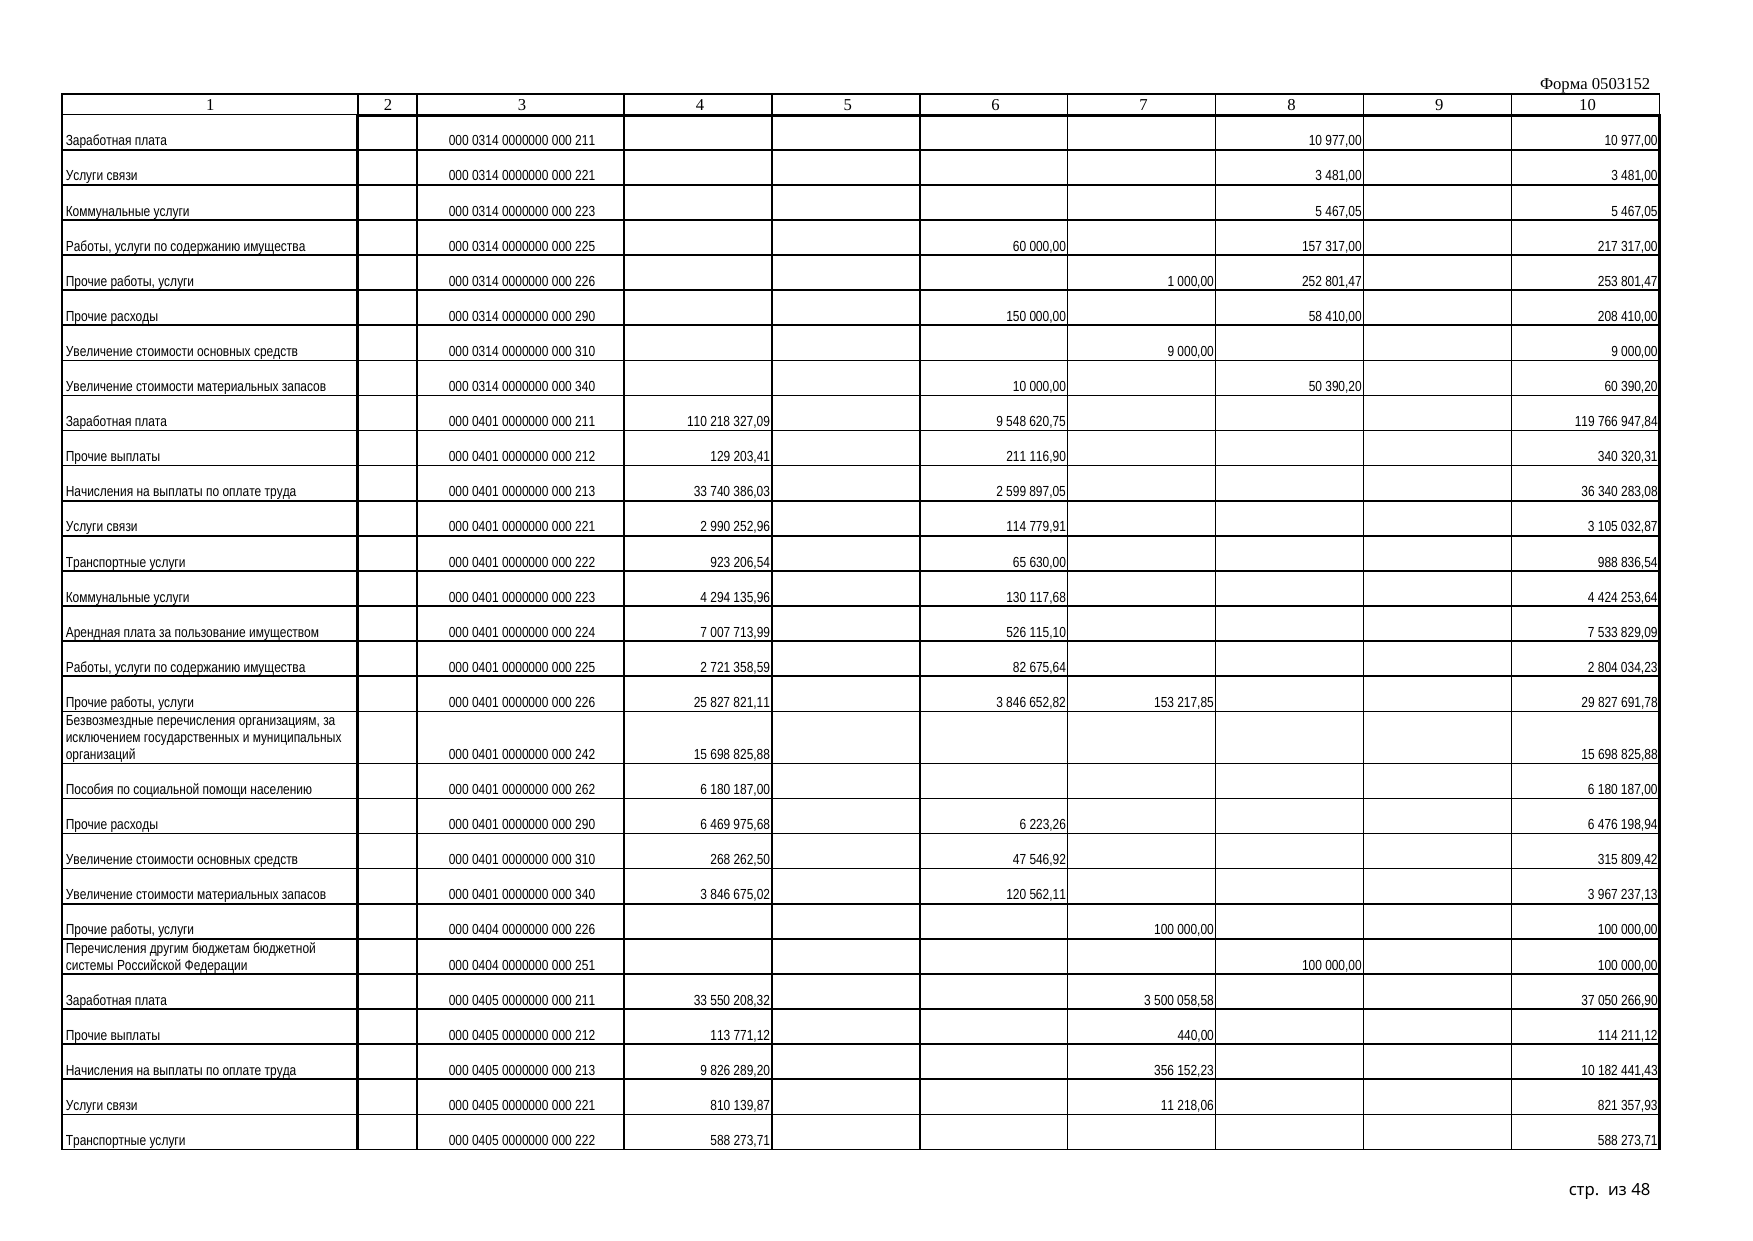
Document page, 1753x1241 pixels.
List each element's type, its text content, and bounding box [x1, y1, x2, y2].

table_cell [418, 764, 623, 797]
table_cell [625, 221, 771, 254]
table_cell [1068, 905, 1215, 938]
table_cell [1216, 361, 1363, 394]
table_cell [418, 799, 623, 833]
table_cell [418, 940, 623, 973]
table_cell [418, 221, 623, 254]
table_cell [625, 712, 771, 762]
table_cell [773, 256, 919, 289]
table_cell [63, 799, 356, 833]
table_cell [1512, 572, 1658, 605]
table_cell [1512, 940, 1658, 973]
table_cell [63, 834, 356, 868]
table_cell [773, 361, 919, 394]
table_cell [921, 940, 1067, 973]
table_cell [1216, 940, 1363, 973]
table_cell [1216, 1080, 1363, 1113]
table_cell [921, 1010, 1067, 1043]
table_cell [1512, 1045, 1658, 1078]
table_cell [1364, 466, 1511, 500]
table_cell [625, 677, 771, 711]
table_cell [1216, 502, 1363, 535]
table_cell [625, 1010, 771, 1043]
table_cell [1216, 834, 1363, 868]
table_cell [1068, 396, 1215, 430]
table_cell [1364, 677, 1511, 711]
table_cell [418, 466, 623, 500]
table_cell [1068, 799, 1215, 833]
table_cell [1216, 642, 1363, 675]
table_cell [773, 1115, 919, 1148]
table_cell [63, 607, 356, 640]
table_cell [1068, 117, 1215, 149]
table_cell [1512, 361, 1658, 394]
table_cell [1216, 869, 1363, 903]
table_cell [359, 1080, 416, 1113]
table_header 10 [1512, 95, 1659, 114]
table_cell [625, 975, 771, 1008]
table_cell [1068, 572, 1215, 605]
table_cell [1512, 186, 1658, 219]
table_header 3 [418, 95, 623, 114]
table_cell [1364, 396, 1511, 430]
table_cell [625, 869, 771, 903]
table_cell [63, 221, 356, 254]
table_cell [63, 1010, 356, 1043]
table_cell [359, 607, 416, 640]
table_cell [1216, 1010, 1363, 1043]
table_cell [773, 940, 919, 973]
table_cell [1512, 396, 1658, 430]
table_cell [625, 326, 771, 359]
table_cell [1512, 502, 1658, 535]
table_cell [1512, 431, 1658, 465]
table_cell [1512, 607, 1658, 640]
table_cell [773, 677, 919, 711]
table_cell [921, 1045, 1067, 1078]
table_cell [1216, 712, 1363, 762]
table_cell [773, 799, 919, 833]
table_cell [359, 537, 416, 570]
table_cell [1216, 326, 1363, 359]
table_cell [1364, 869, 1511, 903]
table_header 6 [921, 95, 1067, 114]
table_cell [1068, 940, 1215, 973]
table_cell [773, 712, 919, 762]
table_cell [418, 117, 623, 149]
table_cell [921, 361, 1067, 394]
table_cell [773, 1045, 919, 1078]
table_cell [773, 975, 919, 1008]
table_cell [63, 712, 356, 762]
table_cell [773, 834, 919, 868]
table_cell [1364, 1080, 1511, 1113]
table_header 2 [359, 95, 416, 114]
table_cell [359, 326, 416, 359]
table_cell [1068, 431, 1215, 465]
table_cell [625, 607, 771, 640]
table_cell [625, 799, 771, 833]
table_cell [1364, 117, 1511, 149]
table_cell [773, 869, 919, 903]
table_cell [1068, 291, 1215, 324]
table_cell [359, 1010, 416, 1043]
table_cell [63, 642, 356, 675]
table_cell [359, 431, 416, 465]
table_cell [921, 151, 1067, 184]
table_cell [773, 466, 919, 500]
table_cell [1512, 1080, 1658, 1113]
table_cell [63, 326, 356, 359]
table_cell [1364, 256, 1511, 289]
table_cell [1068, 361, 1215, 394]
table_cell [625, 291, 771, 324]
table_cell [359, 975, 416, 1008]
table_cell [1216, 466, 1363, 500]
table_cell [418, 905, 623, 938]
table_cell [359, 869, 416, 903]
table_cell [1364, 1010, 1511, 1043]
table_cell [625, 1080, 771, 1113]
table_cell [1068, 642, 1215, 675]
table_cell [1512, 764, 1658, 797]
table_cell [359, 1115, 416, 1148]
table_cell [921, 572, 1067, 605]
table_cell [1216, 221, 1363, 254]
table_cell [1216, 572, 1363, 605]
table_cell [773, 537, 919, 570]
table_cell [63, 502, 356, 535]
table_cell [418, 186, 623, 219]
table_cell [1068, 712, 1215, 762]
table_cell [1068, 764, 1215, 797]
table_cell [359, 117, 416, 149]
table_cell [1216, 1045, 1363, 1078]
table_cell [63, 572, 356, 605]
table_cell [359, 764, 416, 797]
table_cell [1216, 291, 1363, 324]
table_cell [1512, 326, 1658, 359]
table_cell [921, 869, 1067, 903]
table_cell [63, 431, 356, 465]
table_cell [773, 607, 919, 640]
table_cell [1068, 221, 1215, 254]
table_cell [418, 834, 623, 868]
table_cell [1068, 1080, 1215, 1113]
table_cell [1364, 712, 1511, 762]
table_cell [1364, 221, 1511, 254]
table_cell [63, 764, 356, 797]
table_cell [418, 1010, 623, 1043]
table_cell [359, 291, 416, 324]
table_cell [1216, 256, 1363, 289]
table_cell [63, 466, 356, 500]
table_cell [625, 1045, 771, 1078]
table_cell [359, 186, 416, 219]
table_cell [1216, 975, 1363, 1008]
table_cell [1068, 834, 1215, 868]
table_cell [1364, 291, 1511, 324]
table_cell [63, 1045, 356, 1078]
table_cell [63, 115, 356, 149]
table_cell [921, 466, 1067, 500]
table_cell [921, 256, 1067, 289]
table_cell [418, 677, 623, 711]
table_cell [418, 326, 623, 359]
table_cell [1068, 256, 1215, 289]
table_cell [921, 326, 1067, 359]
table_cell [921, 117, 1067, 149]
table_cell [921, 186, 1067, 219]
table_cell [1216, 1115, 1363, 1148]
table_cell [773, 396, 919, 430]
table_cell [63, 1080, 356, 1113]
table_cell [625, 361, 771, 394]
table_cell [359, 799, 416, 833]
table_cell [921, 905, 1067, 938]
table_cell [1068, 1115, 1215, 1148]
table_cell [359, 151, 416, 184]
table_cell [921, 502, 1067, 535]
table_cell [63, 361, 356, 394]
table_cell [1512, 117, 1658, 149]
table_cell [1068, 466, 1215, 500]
table_header 8 [1216, 95, 1363, 114]
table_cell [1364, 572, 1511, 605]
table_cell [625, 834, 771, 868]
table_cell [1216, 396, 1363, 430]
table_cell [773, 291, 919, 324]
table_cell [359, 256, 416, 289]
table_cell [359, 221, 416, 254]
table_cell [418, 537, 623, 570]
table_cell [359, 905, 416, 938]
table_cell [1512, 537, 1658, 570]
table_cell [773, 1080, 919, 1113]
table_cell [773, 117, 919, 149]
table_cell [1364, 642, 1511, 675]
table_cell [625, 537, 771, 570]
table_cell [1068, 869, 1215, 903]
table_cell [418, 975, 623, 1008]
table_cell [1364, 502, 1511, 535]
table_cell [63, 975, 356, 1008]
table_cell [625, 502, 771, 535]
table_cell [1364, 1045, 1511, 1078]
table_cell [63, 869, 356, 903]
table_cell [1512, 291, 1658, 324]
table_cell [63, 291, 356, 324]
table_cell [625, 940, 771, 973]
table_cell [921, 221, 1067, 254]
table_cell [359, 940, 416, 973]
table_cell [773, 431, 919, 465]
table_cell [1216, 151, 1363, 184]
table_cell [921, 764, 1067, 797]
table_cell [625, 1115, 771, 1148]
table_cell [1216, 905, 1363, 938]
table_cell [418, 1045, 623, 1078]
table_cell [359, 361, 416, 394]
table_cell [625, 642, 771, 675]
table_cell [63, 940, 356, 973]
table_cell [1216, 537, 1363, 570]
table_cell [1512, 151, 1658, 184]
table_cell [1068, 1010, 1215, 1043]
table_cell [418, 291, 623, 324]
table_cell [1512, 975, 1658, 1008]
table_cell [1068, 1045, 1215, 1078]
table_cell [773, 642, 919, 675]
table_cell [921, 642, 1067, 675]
table_header 7 [1068, 95, 1215, 114]
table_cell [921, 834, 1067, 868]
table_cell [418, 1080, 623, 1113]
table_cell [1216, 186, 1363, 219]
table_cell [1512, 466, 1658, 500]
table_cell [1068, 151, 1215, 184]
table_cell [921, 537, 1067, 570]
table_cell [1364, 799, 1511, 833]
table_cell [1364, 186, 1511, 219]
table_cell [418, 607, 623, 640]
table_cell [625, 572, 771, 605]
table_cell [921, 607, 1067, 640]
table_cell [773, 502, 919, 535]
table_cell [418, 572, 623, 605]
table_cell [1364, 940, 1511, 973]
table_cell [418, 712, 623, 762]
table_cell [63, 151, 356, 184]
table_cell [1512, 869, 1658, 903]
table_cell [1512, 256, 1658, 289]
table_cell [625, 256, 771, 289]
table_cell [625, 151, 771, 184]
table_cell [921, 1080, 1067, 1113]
table_header 5 [773, 95, 919, 114]
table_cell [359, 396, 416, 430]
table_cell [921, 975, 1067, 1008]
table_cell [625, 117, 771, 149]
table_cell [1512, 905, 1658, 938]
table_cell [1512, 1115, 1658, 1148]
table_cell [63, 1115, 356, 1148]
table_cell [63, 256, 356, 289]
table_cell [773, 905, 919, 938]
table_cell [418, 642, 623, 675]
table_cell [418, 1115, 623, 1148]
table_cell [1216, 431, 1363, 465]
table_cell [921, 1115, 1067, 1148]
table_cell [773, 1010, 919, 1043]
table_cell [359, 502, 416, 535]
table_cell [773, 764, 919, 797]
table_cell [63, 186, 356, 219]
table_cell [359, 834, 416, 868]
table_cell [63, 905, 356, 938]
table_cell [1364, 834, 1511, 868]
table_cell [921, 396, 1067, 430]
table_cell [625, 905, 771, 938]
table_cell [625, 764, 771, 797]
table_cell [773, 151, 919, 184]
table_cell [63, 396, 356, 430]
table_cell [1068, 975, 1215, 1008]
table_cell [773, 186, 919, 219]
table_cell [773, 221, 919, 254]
table_header 1 [63, 95, 357, 114]
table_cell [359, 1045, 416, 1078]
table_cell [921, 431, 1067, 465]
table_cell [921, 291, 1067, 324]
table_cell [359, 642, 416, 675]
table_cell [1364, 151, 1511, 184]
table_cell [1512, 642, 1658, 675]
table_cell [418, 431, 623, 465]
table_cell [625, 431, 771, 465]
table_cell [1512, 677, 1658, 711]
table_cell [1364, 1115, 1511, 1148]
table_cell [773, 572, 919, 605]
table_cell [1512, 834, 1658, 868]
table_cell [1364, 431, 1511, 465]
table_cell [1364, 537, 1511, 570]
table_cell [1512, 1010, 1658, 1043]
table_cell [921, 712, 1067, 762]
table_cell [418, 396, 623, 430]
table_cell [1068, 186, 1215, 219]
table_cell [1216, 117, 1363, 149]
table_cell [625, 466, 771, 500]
table_header 4 [625, 95, 771, 114]
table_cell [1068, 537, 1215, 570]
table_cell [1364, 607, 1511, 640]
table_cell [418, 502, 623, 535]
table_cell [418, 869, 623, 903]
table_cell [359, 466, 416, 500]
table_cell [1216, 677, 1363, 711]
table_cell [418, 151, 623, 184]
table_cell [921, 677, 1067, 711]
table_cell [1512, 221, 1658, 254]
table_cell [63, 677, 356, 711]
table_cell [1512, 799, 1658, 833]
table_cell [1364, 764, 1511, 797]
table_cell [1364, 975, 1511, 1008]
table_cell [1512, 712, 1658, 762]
table_header 9 [1364, 95, 1511, 114]
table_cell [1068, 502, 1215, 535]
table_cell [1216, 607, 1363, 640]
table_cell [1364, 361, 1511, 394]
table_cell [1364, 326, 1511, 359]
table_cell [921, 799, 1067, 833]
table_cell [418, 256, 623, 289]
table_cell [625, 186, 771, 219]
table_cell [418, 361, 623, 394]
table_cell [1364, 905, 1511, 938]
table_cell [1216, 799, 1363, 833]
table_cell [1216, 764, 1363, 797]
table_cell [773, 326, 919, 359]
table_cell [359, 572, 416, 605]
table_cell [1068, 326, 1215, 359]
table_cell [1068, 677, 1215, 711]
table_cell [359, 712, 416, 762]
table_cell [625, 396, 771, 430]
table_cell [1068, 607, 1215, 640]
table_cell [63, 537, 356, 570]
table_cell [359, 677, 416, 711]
